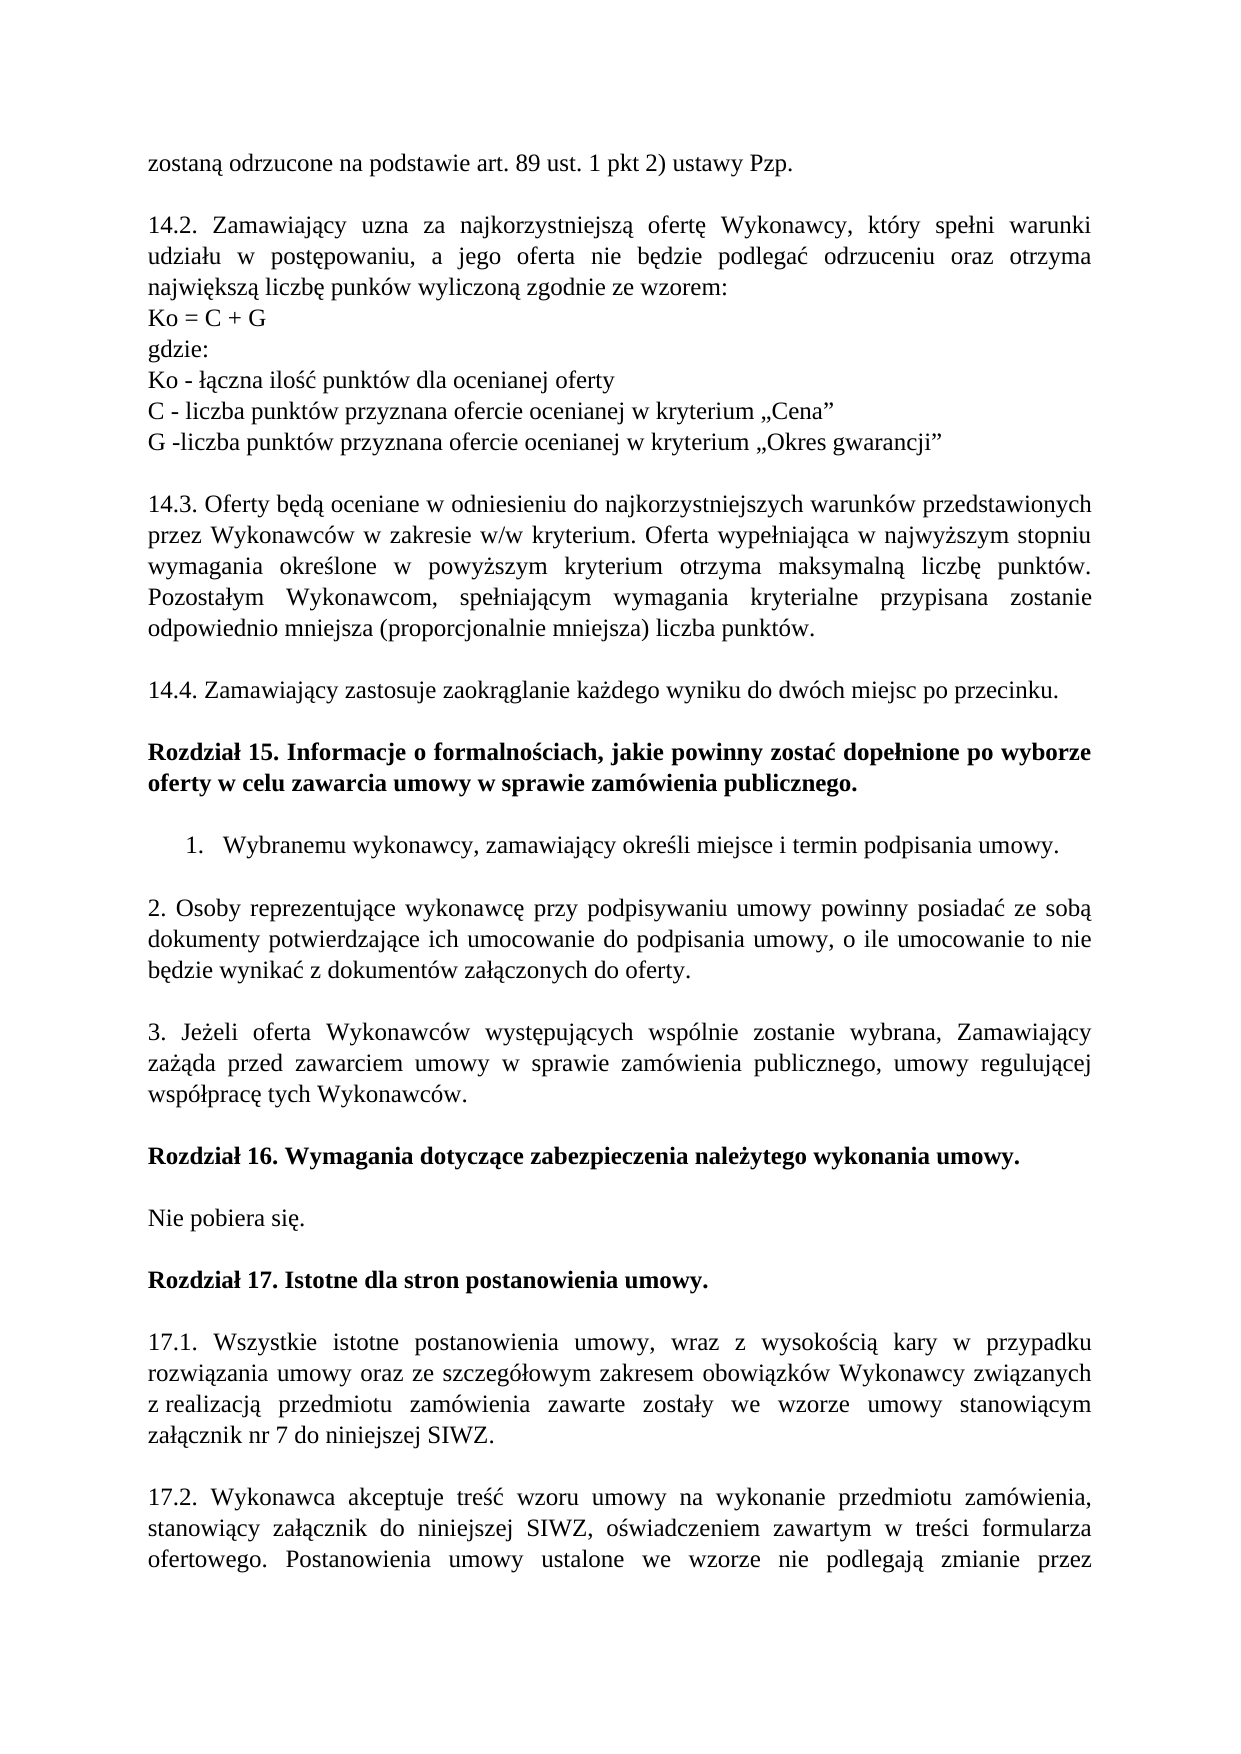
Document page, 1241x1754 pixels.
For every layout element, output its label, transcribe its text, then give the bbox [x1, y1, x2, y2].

text Rozdział 17. Istotne dla stron postanowienia umowy. [148, 1265, 1092, 1294]
text G -liczba punktów przyznana ofercie ocenianej w kryterium „Okres gwarancji” [148, 427, 1092, 456]
text zostaną odrzucone na podstawie art. 89 ust. 1 pkt 2) ustawy Pzp. [148, 148, 1092, 176]
text C - liczba punktów przyznana ofercie ocenianej w kryterium „Cena” [148, 396, 1092, 425]
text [148, 1482, 1092, 1573]
text Rozdział 16. Wymagania dotyczące zabezpieczenia należytego wykonania umowy. [148, 1141, 1092, 1170]
text 17.1. Wszystkie istotne postanowienia umowy, wraz z wysokością kary w przypadku rozwiązania umowy oraz ze szczegółowym zakresem obowiązków Wykonawcy związanych z realizacją przedmiotu zamówienia zawarte zostały we wzorze umowy stanowiącym załącznik nr 7 do niniejszej SIWZ. [148, 1327, 1092, 1449]
text Nie pobiera się. [148, 1203, 1092, 1232]
text 14.4. Zamawiający zastosuje zaokrąglanie każdego wyniku do dwóch miejsc po przecinku. [148, 675, 1092, 704]
text 3. Jeżeli oferta Wykonawców występujących wspólnie zostanie wybrana, Zamawiający zażąda przed zawarciem umowy w sprawie zamówienia publicznego, umowy regulującej współpracę tych Wykonawców. [148, 1017, 1092, 1108]
text Ko = C + G [148, 303, 1092, 332]
text Ko - łączna ilość punktów dla ocenianej oferty [148, 365, 1092, 394]
text gdzie: [148, 334, 1092, 363]
text Rozdział 15. Informacje o formalnościach, jakie powinny zostać dopełnione po wyborze oferty w celu zawarcia umowy w sprawie zamówienia publicznego. [148, 737, 1092, 797]
list Wybranemu wykonawcy, zamawiający określi miejsce i termin podpisania umowy. [185, 831, 1092, 859]
text 14.3. Oferty będą oceniane w odniesieniu do najkorzystniejszych warunków przedstawionych przez Wykonawców w zakresie w/w kryterium. Oferta wypełniająca w najwyższym stopniu wymagania określone w powyższym kryterium otrzyma maksymalną liczbę punktów. Pozostałym Wykonawcom, spełniającym wymagania kryterialne przypisana zostanie odpowiednio mniejsza (proporcjonalnie mniejsza) liczba punktów. [148, 489, 1092, 642]
text 14.2. Zamawiający uzna za najkorzystniejszą ofertę Wykonawcy, który spełni warunki udziału w postępowaniu, a jego oferta nie będzie podlegać odrzuceniu oraz otrzyma największą liczbę punków wyliczoną zgodnie ze wzorem: [148, 210, 1092, 301]
text 2. Osoby reprezentujące wykonawcę przy podpisywaniu umowy powinny posiadać ze sobą dokumenty potwierdzające ich umocowanie do podpisania umowy, o ile umocowanie to nie będzie wynikać z dokumentów załączonych do oferty. [148, 893, 1092, 983]
